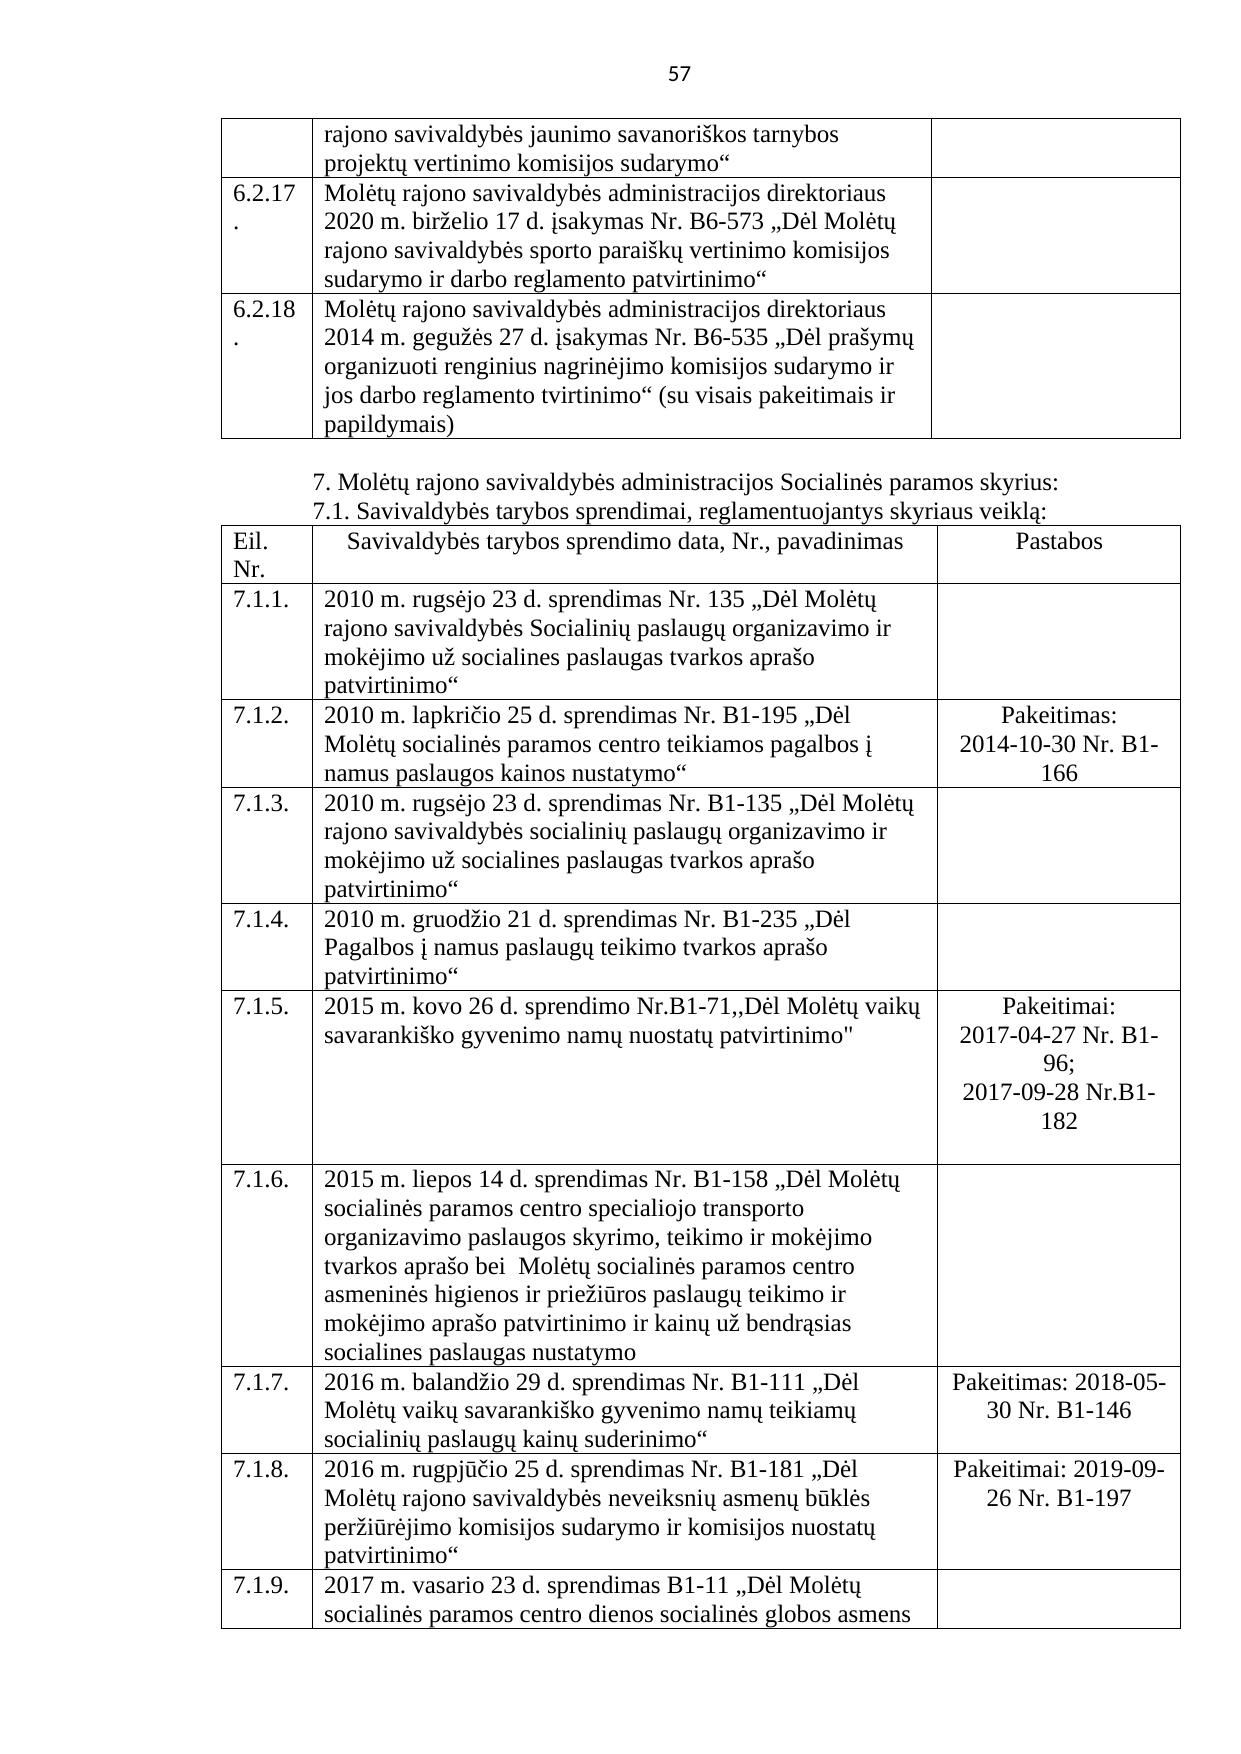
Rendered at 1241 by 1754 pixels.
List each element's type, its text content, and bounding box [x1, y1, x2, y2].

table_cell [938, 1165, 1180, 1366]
text 7.1. Savivaldybės tarybos sprendimai, reglamentuojantys skyriaus veiklą: [177, 496, 1181, 525]
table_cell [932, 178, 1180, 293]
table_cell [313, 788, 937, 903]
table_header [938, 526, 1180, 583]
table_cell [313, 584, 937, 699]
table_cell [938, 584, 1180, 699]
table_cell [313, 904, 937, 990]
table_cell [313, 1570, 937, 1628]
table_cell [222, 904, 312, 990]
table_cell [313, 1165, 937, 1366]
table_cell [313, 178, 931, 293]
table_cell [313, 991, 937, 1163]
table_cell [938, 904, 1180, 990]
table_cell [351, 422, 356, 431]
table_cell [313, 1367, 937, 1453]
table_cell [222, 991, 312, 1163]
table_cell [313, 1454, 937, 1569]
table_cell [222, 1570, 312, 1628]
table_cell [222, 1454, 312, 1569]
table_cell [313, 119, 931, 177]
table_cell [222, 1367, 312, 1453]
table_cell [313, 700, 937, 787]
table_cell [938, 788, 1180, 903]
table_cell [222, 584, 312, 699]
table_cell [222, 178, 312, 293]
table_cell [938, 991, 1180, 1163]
text 7. Molėtų rajono savivaldybės administracijos Socialinės paramos skyrius: [177, 467, 1181, 496]
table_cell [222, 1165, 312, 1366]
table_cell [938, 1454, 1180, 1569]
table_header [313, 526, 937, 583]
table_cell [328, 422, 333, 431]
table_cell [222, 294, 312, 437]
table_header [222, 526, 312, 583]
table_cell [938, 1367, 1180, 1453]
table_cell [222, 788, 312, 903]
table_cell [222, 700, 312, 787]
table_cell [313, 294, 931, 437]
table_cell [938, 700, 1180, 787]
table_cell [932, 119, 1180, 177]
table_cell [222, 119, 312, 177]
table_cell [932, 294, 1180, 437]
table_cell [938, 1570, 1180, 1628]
